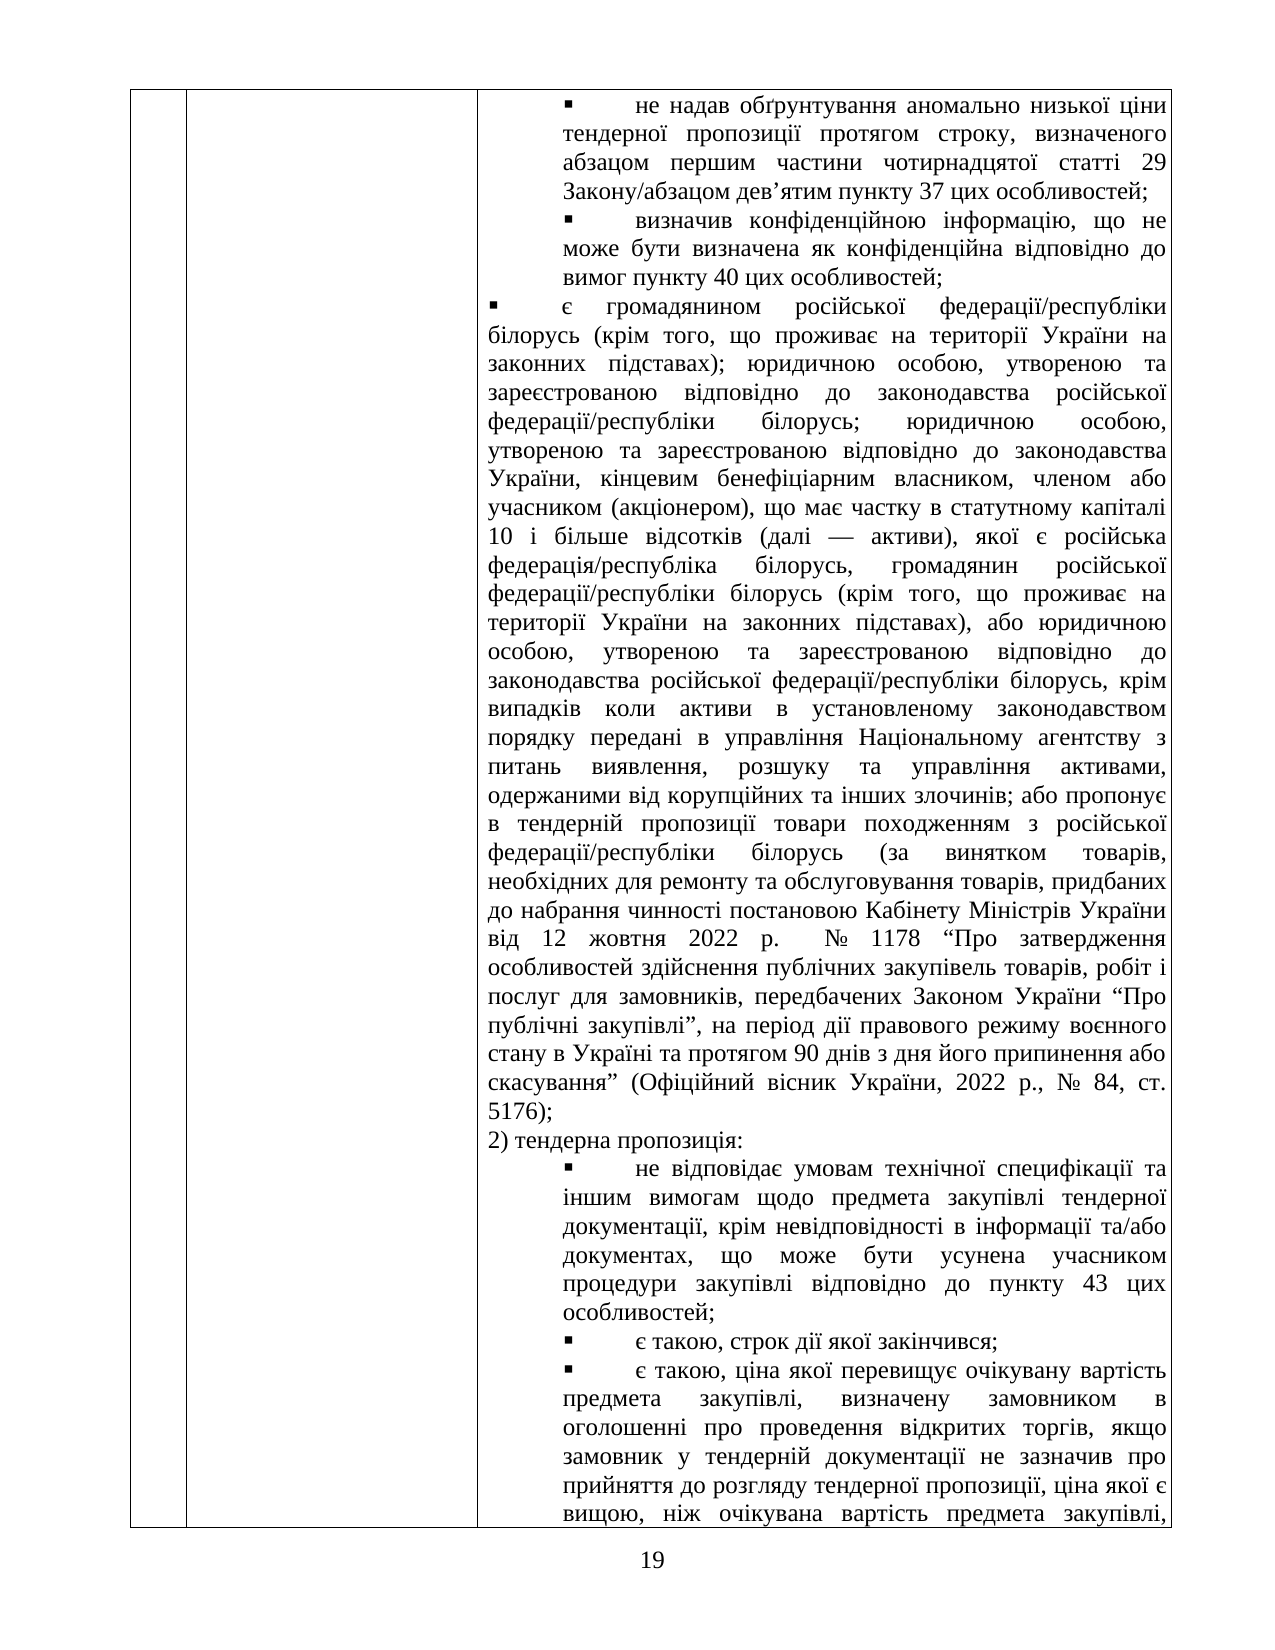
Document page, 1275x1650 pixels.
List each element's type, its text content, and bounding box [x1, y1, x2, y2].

table_cell 3 [131, 90, 186, 1527]
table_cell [478, 90, 1171, 1527]
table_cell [187, 90, 477, 1527]
